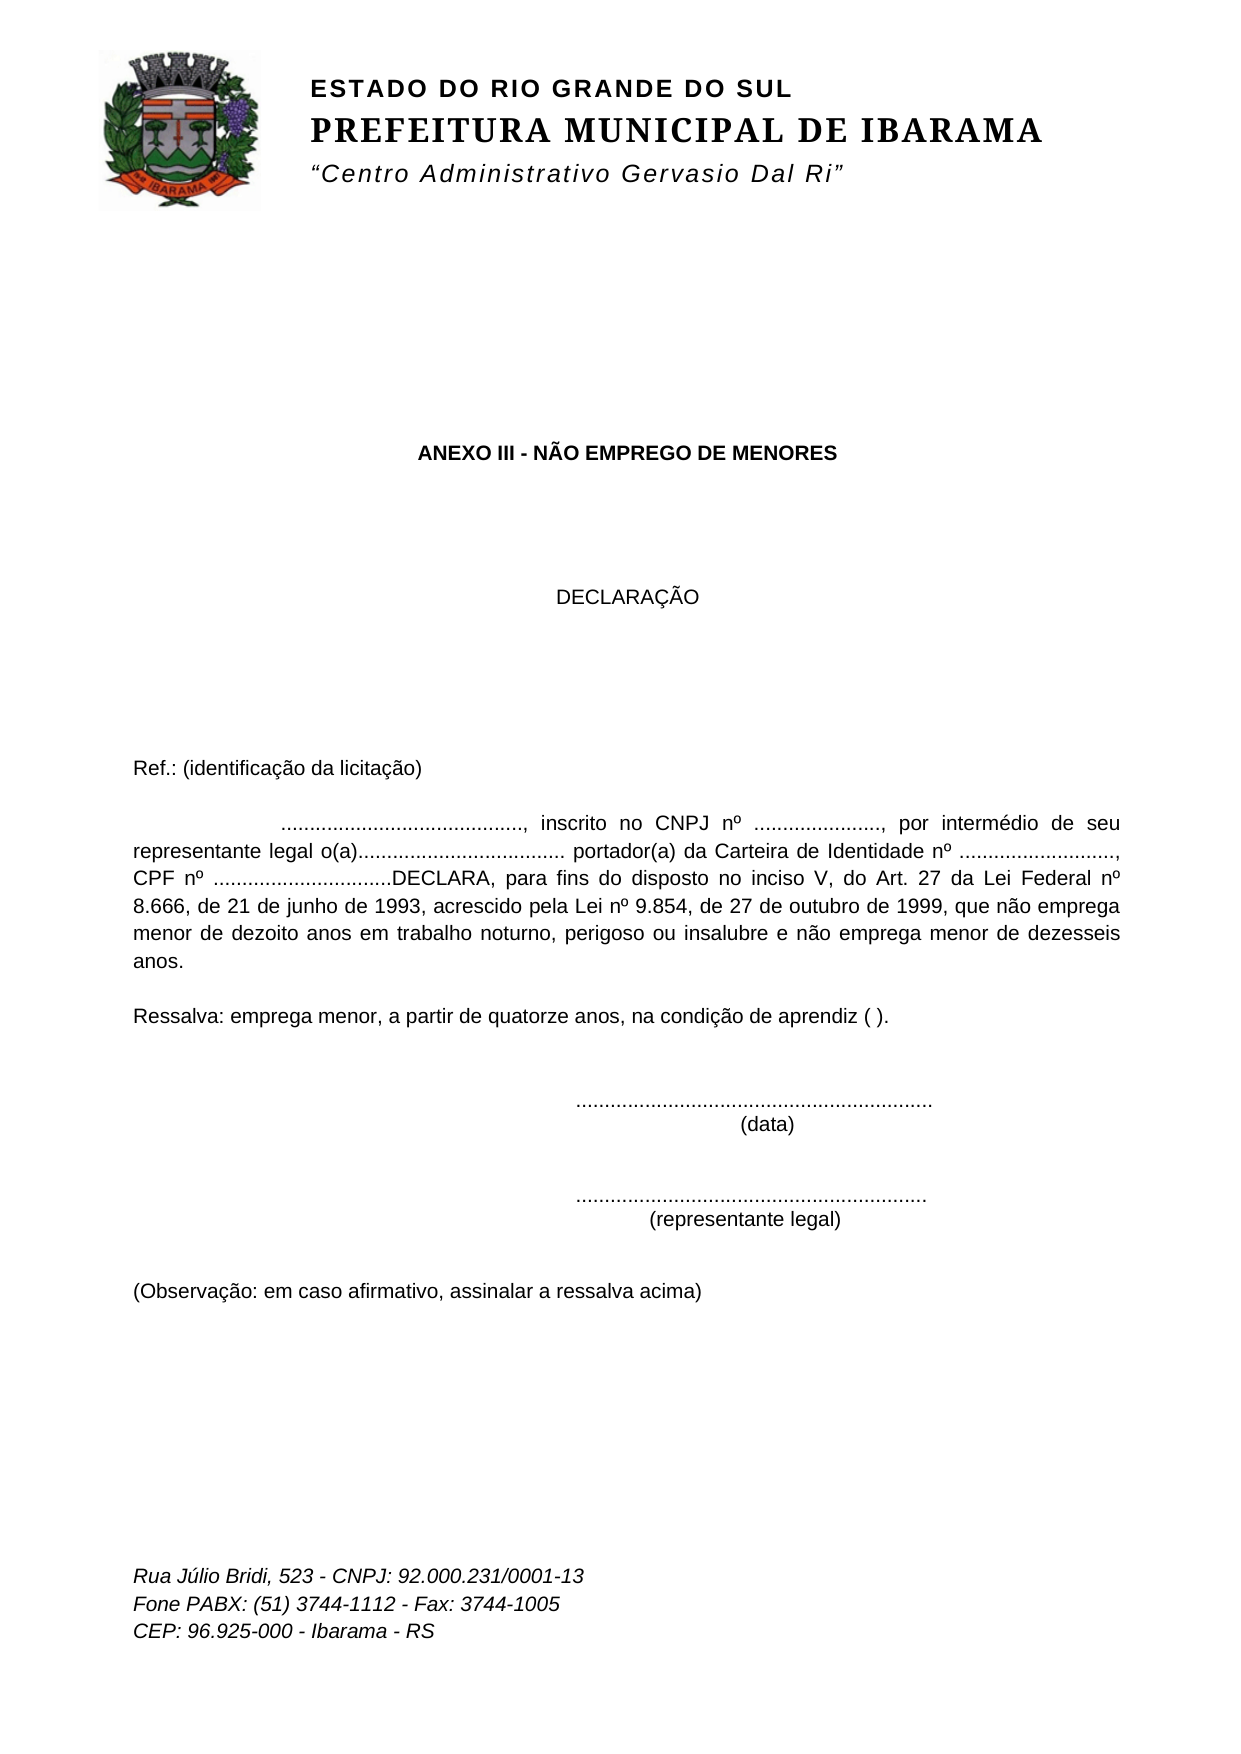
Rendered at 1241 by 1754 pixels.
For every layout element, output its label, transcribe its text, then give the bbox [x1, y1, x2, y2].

picture [98, 50, 262, 211]
text Ref.: (identificação da licitação) [133, 756, 1122, 780]
text .............................................................. [133, 1087, 1122, 1111]
text (representante legal) [133, 1207, 1122, 1231]
text Ressalva: emprega menor, a partir de quatorze anos, na condição de aprendiz ( ). [133, 1004, 1122, 1028]
text .........................................., inscrito no CNPJ nº ......................, por intermédio de seu representante legal o(a).................................... portador(a) da Carteira de Identidade nº ..........................., CPF nº ...............................DECLARA, para fins do disposto no inciso V, do Art. 27 da Lei Federal nº 8.666, de 21 de junho de 1993, acrescido pela Lei nº 9.854, de 27 de outubro de 1999, que não emprega menor de dezoito anos em trabalho noturno, perigoso ou insalubre e não emprega menor de dezesseis anos. [133, 811, 1122, 973]
text ............................................................. [133, 1183, 1122, 1207]
text (data) [133, 1111, 1122, 1135]
text DECLARAÇÃO [133, 585, 1122, 609]
text ANEXO III - NÃO EMPREGO DE MENORES [133, 441, 1122, 465]
text (Observação: em caso afirmativo, assinalar a ressalva acima) [133, 1279, 1122, 1303]
